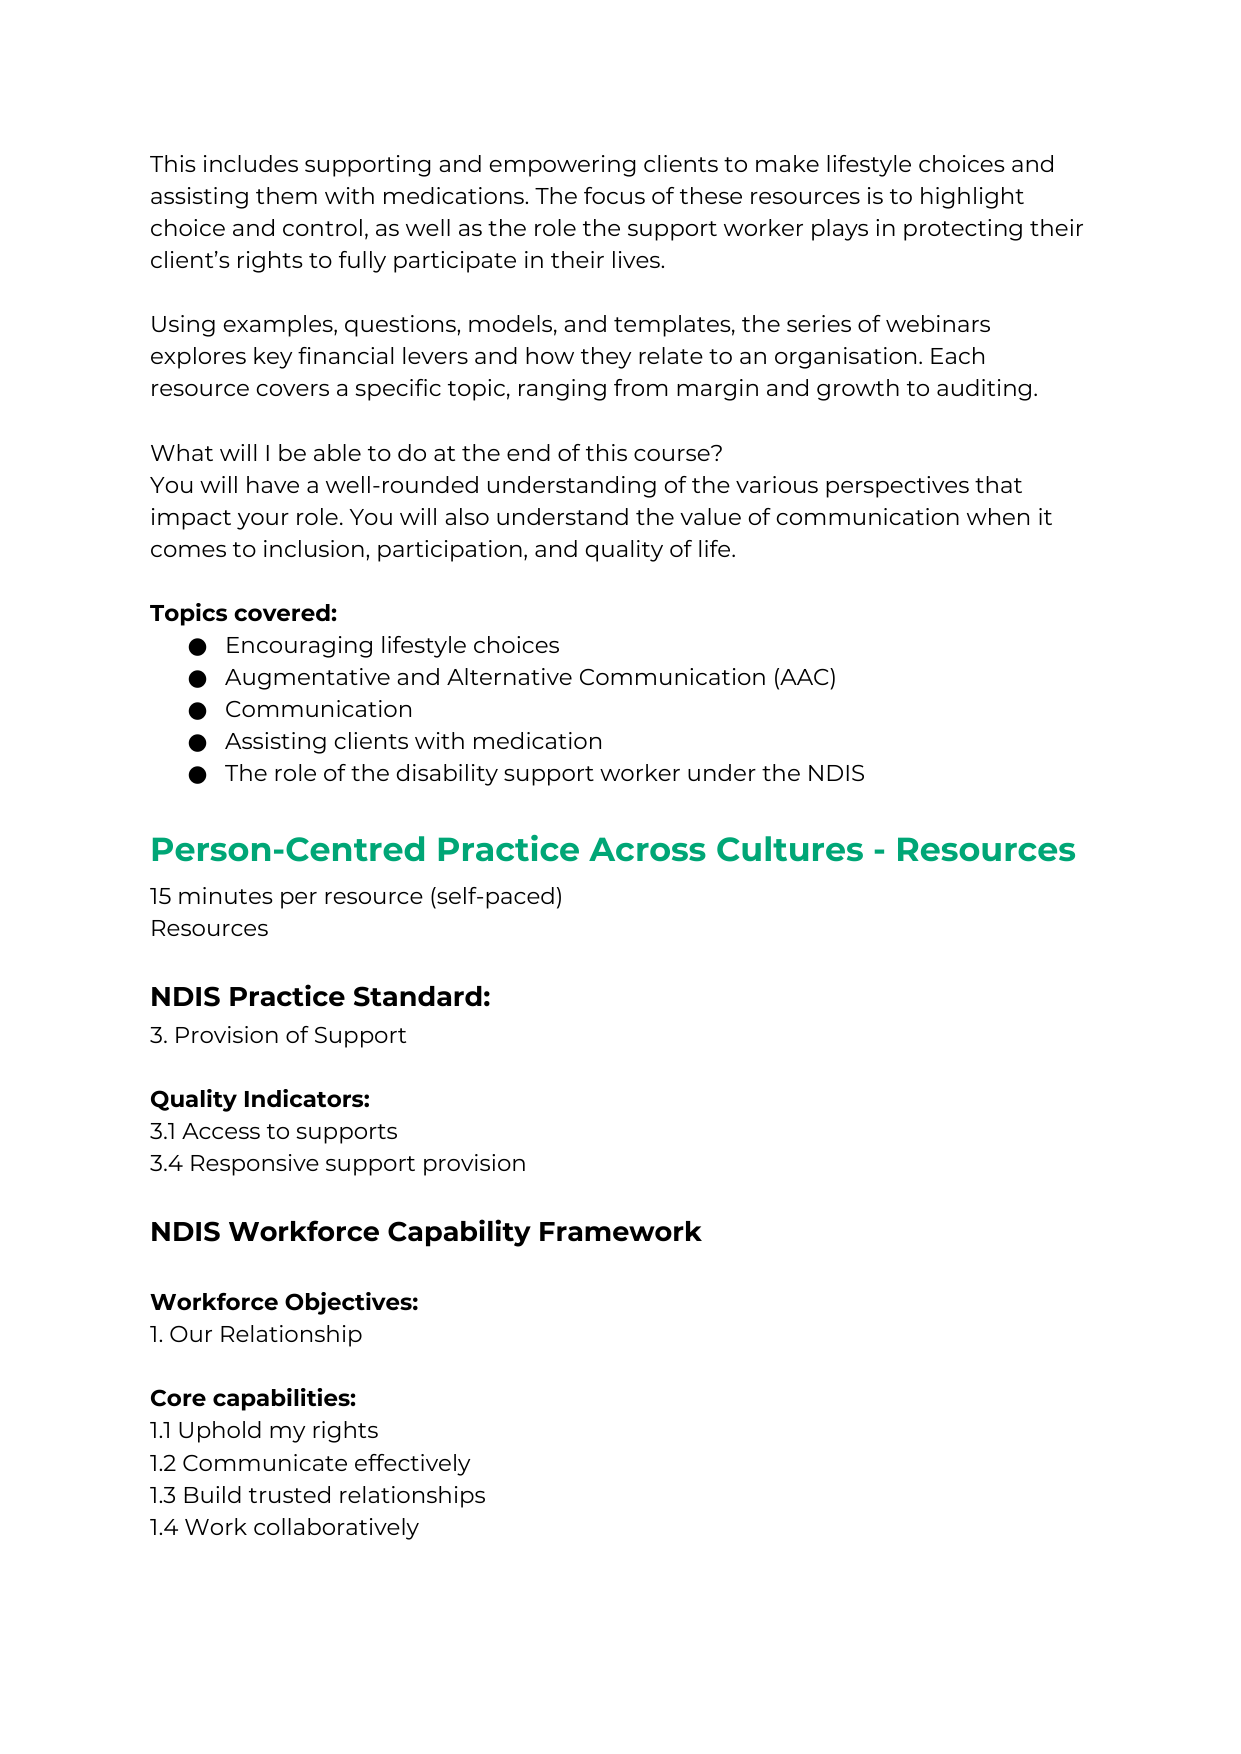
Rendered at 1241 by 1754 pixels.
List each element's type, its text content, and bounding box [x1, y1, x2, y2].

list Encouraging lifestyle choices [187, 631, 1090, 659]
subtitle Person-Centred Practice Across Cultures - Resources [150, 829, 1090, 870]
text 1.1 Uphold my rights [150, 1417, 1090, 1444]
text This includes supporting and empowering clients to make lifestyle choices and assisting them with medications. The focus of these resources is to highlight choice and control, as well as the role the support worker plays in protecting their client’s rights to fully participate in their lives. [150, 150, 1090, 274]
subtitle NDIS Practice Standard: [150, 980, 1090, 1013]
subtitle NDIS Workforce Capability Framework [150, 1215, 1090, 1248]
text 1.3 Build trusted relationships [150, 1481, 1090, 1509]
text 3.4 Responsive support provision [150, 1149, 1090, 1177]
text 1.4 Work collaboratively [150, 1513, 1090, 1541]
text 1.2 Communicate effectively [150, 1449, 1090, 1477]
list The role of the disability support worker under the NDIS [187, 759, 1090, 787]
text What will I be able to do at the end of this course? [150, 439, 1090, 467]
list Augmentative and Alternative Communication (AAC) [187, 663, 1090, 691]
list Assisting clients with medication [187, 727, 1090, 755]
text You will have a well-rounded understanding of the various perspectives that impact your role. You will also understand the value of communication when it comes to inclusion, participation, and quality of life. [150, 471, 1090, 563]
text Quality Indicators: [150, 1085, 1090, 1113]
text Resources [150, 914, 1090, 942]
text 1. Our Relationship [150, 1320, 1090, 1348]
text Workforce Objectives: [150, 1288, 1090, 1316]
text Using examples, questions, models, and templates, the series of webinars explores key financial levers and how they relate to an organisation. Each resource covers a specific topic, ranging from margin and growth to auditing. [150, 310, 1090, 402]
text Core capabilities: [150, 1384, 1090, 1412]
text 3.1 Access to supports [150, 1117, 1090, 1145]
list Communication [187, 695, 1090, 723]
text 3. Provision of Support [150, 1021, 1090, 1049]
text Topics covered: [150, 599, 1090, 627]
text 15 minutes per resource (self-paced) [150, 882, 1090, 910]
